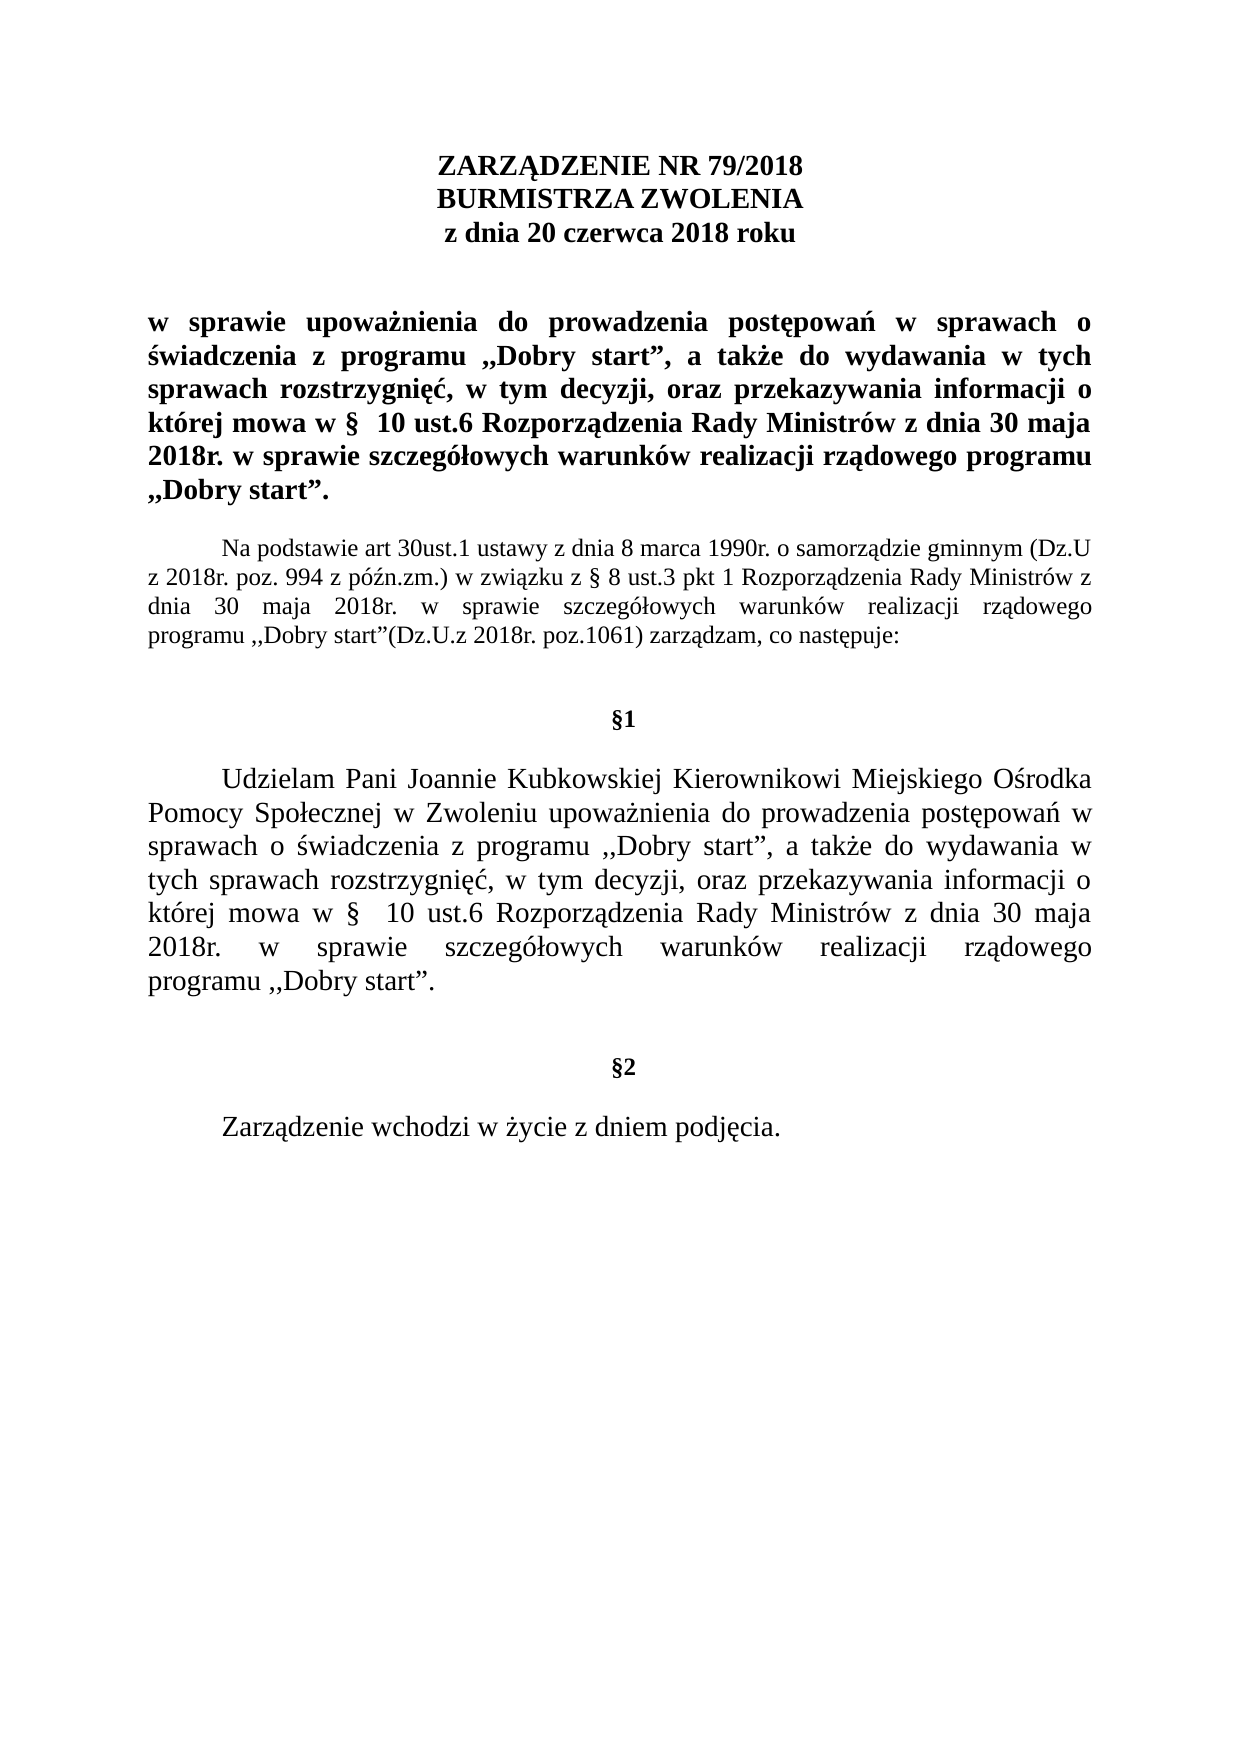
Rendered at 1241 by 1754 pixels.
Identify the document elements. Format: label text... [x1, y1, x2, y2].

text BURMISTRZA ZWOLENIA [148, 181, 1093, 215]
text z dnia 20 czerwca 2018 roku [148, 215, 1093, 248]
text §2 [148, 1052, 1093, 1081]
text ZARZĄDZENIE NR 79/2018 [148, 148, 1093, 181]
text §1 [148, 704, 1093, 733]
text Zarządzenie wchodzi w życie z dniem podjęcia. [148, 1109, 1093, 1142]
text Na podstawie art 30ust.1 ustawy z dnia 8 marca 1990r. o samorządzie gminnym (Dz.U z 2018r. poz. 994 z późn.zm.) w związku z § 8 ust.3 pkt 1 Rozporządzenia Rady Ministrów z dnia 30 maja 2018r. w sprawie szczegółowych warunków realizacji rządowego programu ,,Dobry start”(Dz.U.z 2018r. poz.1061) zarządzam, co następuje: [148, 533, 1093, 648]
text w sprawie upoważnienia do prowadzenia postępowań w sprawach o świadczenia z programu ,,Dobry start”, a także do wydawania w tych sprawach rozstrzygnięć, w tym decyzji, oraz przekazywania informacji o której mowa w § 10 ust.6 Rozporządzenia Rady Ministrów z dnia 30 maja 2018r. w sprawie szczegółowych warunków realizacji rządowego programu ,,Dobry start”. [148, 304, 1093, 506]
text Udzielam Pani Joannie Kubkowskiej Kierownikowi Miejskiego Ośrodka Pomocy Społecznej w Zwoleniu upoważnienia do prowadzenia postępowań w sprawach o świadczenia z programu ,,Dobry start”, a także do wydawania w tych sprawach rozstrzygnięć, w tym decyzji, oraz przekazywania informacji o której mowa w § 10 ust.6 Rozporządzenia Rady Ministrów z dnia 30 maja 2018r. w sprawie szczegółowych warunków realizacji rządowego programu ,,Dobry start”. [148, 761, 1093, 996]
